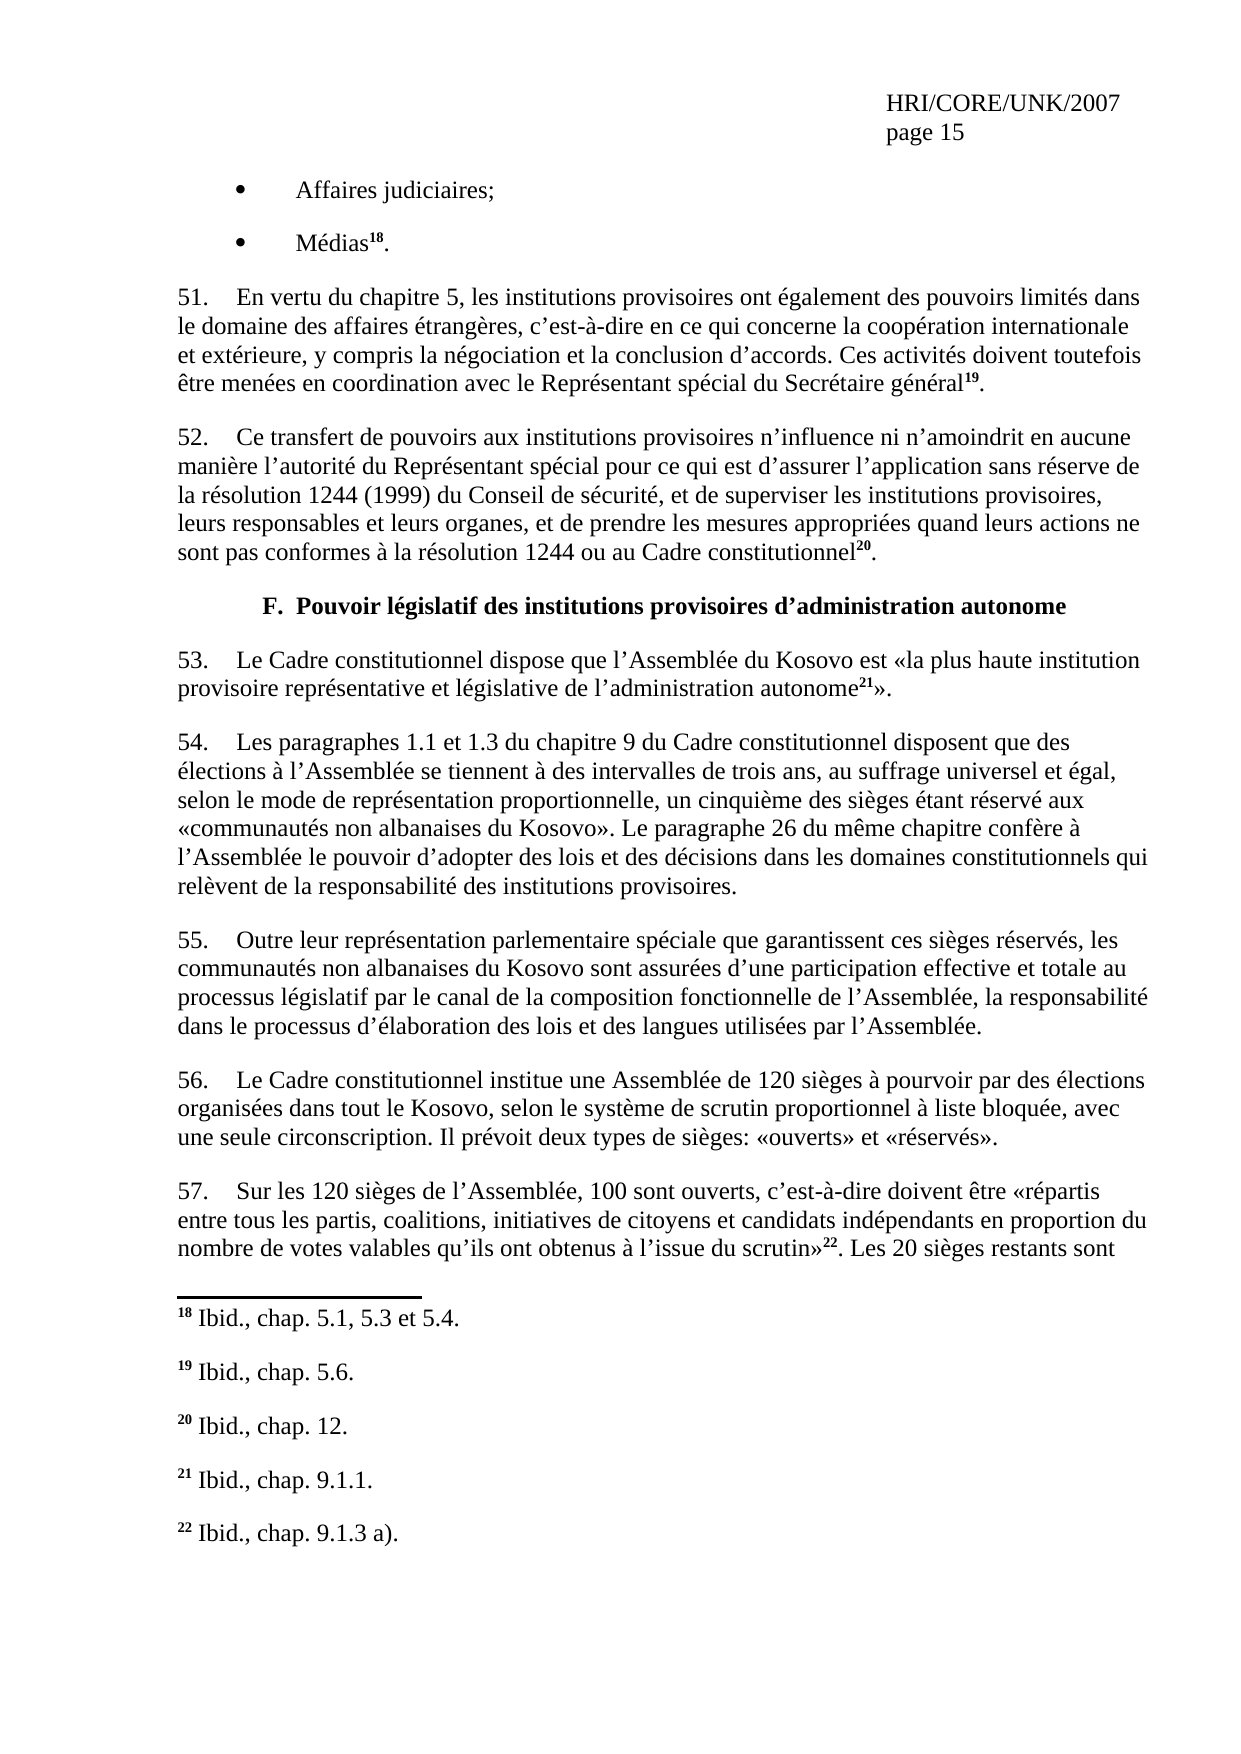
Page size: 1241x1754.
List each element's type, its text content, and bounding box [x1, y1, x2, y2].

text 51. En vertu du chapitre 5, les institutions provisoires ont également des pouvoirs limités dans le domaine des affaires étrangères, c’est-à-dire en ce qui concerne la coopération internationale et extérieure, y compris la négociation et la conclusion d’accords. Ces activités doivent toutefois être menées en coordination avec le Représentant spécial du Secrétaire général. [177, 282, 1152, 397]
text 55. Outre leur représentation parlementaire spéciale que garantissent ces sièges réservés, les communautés non albanaises du Kosovo sont assurées d’une participation effective et totale au processus législatif par le canal de la composition fonctionnelle de l’Assemblée, la responsabilité dans le processus d’élaboration des lois et des langues utilisées par l’Assemblée. [177, 925, 1152, 1040]
list Affaires judiciaires; [236, 175, 1152, 203]
text 52. Ce transfert de pouvoirs aux institutions provisoires n’influence ni n’amoindrit en aucune manière l’autorité du Représentant spécial pour ce qui est d’assurer l’application sans réserve de la résolution 1244 (1999) du Conseil de sécurité, et de superviser les institutions provisoires, leurs responsables et leurs organes, et de prendre les mesures appropriées quand leurs actions ne sont pas conformes à la résolution 1244 ou au Cadre constitutionnel. [177, 422, 1152, 566]
list Médias. [236, 228, 1152, 257]
text F. Pouvoir législatif des institutions provisoires d’administration autonome [177, 591, 1152, 620]
text 56. Le Cadre constitutionnel institue une Assemblée de 120 sièges à pourvoir par des élections organisées dans tout le Kosovo, selon le système de scrutin proportionnel à liste bloquée, avec une seule circonscription. Il prévoit deux types de sièges: «ouverts» et «réservés». [177, 1065, 1152, 1151]
text 54. Les paragraphes 1.1 et 1.3 du chapitre 9 du Cadre constitutionnel disposent que des élections à l’Assemblée se tiennent à des intervalles de trois ans, au suffrage universel et égal, selon le mode de représentation proportionnelle, un cinquième des sièges étant réservé aux «communautés non albanaises du Kosovo». Le paragraphe 26 du même chapitre confère à l’Assemblée le pouvoir d’adopter des lois et des décisions dans les domaines constitutionnels qui relèvent de la responsabilité des institutions provisoires. [177, 727, 1152, 900]
text 53. Le Cadre constitutionnel dispose que l’Assemblée du Kosovo est «la plus haute institution provisoire représentative et législative de l’administration autonome». [177, 645, 1152, 702]
